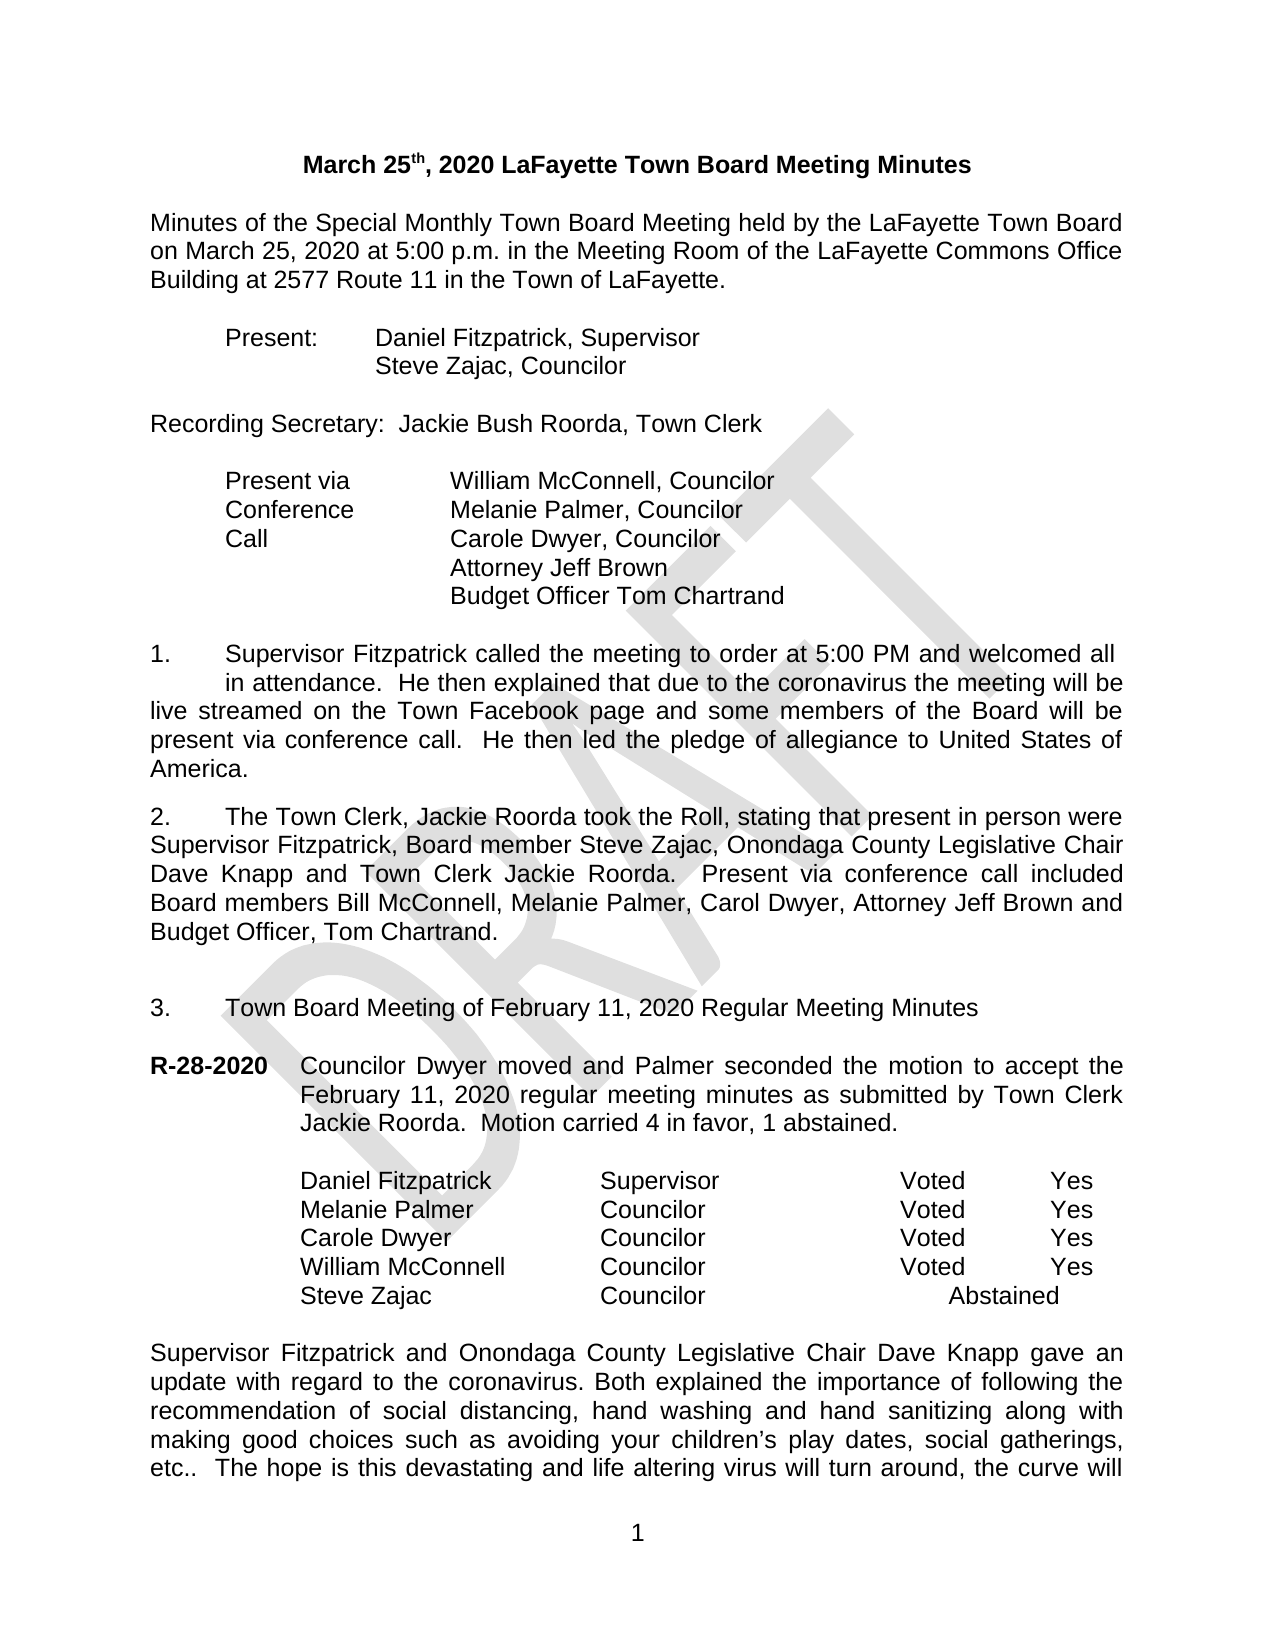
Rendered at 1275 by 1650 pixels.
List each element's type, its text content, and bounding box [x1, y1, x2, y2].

text 1. Supervisor Fitzpatrick called the meeting to order at 5:00 PM and welcomed all in attendance. He then explained that due to the coronavirus the meeting will be live streamed on the Town Facebook page and some members of the Board will be present via conference call. He then led the pledge of allegiance to United States of America. [150, 639, 1125, 782]
text Conference Melanie Palmer, Councilor [150, 495, 1125, 524]
text 3. Town Board Meeting of February 11, 2020 Regular Meeting Minutes [150, 993, 1125, 1022]
text Present: Daniel Fitzpatrick, Supervisor [150, 322, 1125, 351]
text Minutes of the Special Monthly Town Board Meeting held by the LaFayette Town Board on March 25, 2020 at 5:00 p.m. in the Meeting Room of the LaFayette Commons Office Building at 2577 Route 11 in the Town of LaFayette. [150, 207, 1125, 294]
text Carole Dwyer Councilor Voted Yes [150, 1223, 1125, 1252]
text Melanie Palmer Councilor Voted Yes [150, 1194, 1125, 1223]
text Call Carole Dwyer, Councilor [150, 524, 1125, 552]
text Steve Zajac, Councilor [150, 351, 1125, 380]
text Budget Officer Tom Chartrand [150, 581, 1125, 610]
text Attorney Jeff Brown [150, 552, 1125, 581]
text 2. The Town Clerk, Jackie Roorda took the Roll, stating that present in person were Supervisor Fitzpatrick, Board member Steve Zajac, Onondaga County Legislative Chair Dave Knapp and Town Clerk Jackie Roorda. Present via conference call included Board members Bill McConnell, Melanie Palmer, Carol Dwyer, Attorney Jeff Brown and Budget Officer, Tom Chartrand. [150, 802, 1125, 945]
text Recording Secretary: Jackie Bush Roorda, Town Clerk [150, 409, 1125, 437]
text Steve Zajac Councilor Abstained [150, 1281, 1125, 1309]
text R-28-2020 Councilor Dwyer moved and Palmer seconded the motion to accept the February 11, 2020 regular meeting minutes as submitted by Town Clerk Jackie Roorda. Motion carried 4 in favor, 1 abstained. [150, 1051, 1125, 1137]
text William McConnell Councilor Voted Yes [150, 1252, 1125, 1281]
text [150, 1338, 1125, 1482]
text March 25th, 2020 LaFayette Town Board Meeting Minutes [150, 150, 1125, 179]
text Daniel Fitzpatrick Supervisor Voted Yes [150, 1166, 1125, 1194]
text Present via William McConnell, Councilor [150, 466, 1125, 495]
